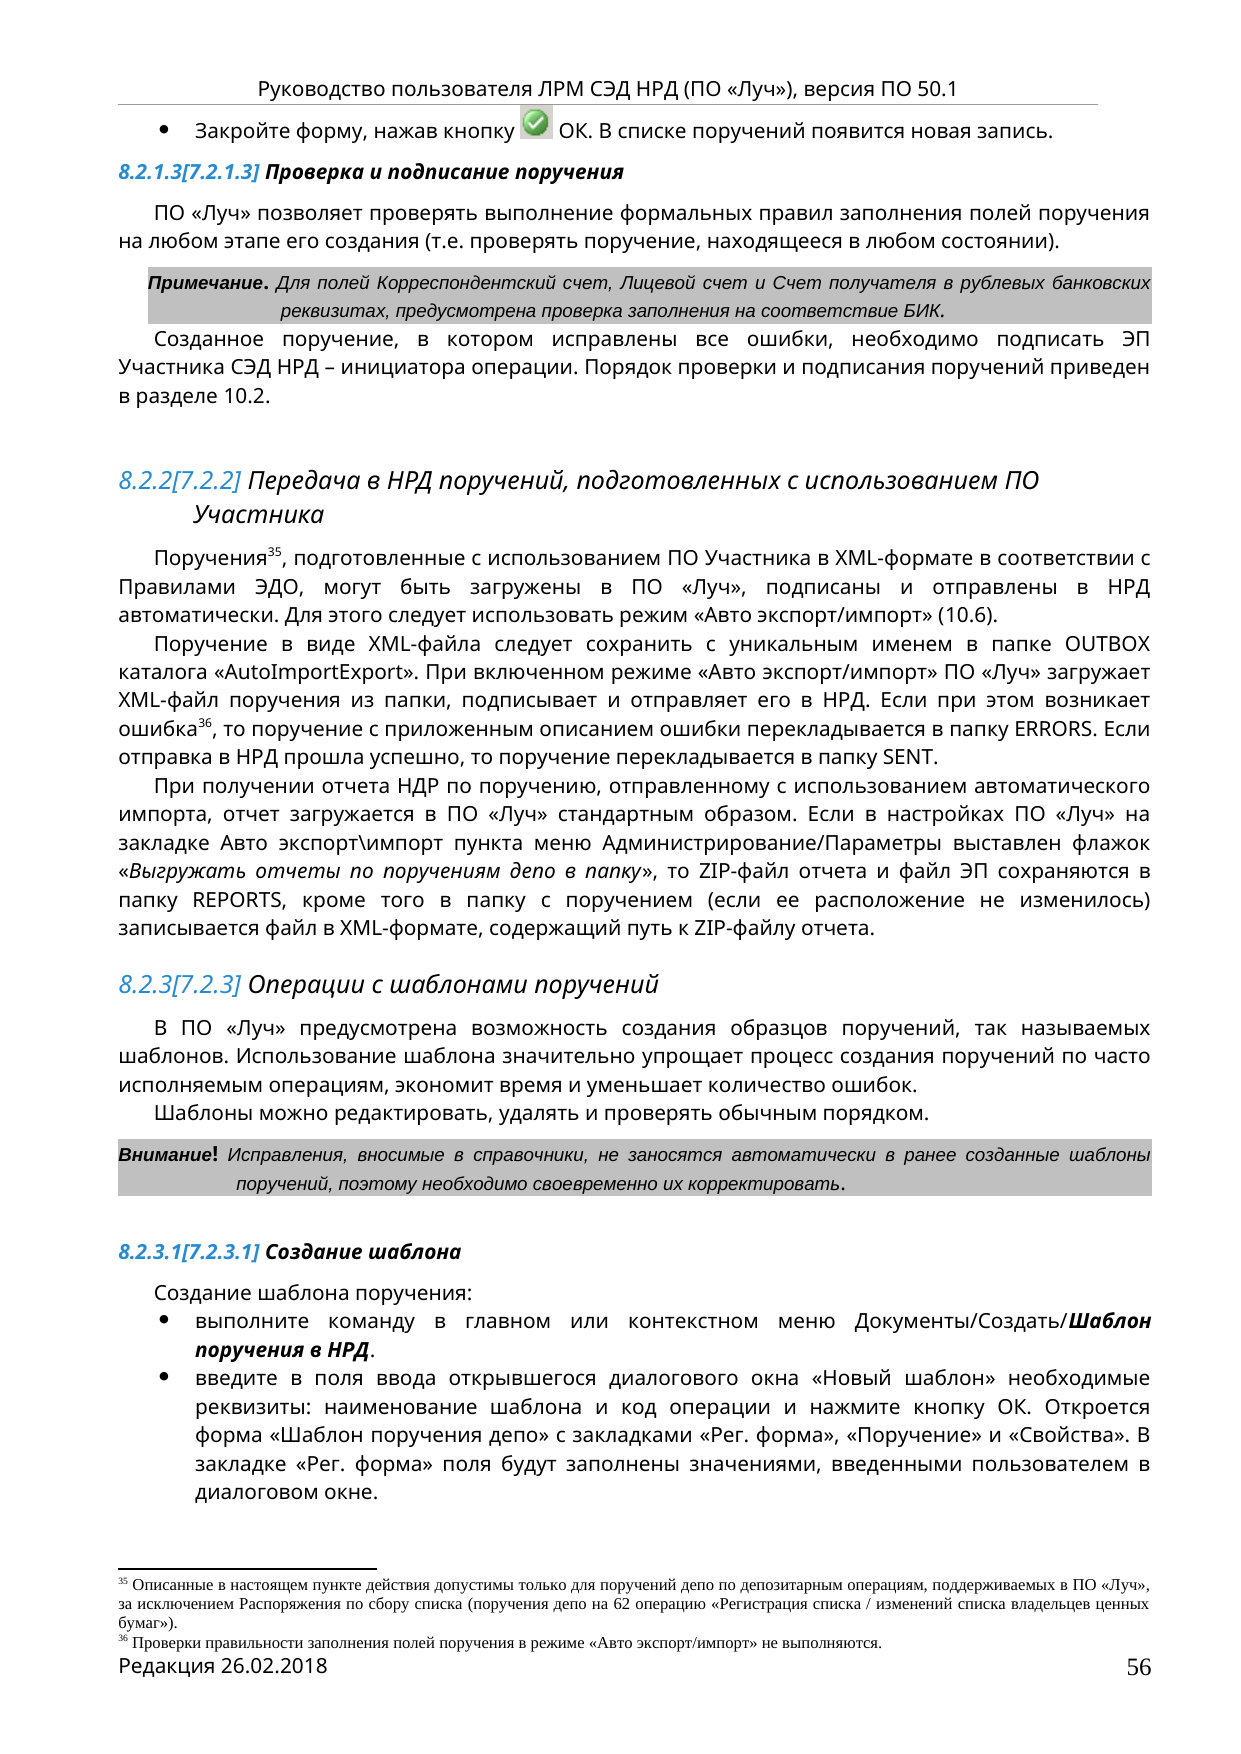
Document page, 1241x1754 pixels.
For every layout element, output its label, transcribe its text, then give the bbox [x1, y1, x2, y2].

text Поручение в виде XML-файла следует сохранить с уникальным именем в папке OUTBOX каталога «AutoImportExport». При включенном режиме «Авто экспорт/импорт» ПО «Луч» загружает XML-файл поручения из папки, подписывает и отправляет его в НРД. Если при этом возникает ошибка, то поручение с приложенным описанием ошибки перекладывается в папку ERRORS. Если отправка в НРД прошла успешно, то поручение перекладывается в папку SENT. [118, 629, 1152, 771]
text Внимание! Исправления, вносимые в справочники, не заносятся автоматически в ранее созданные шаблоны поручений, поэтому необходимо своевременно их корректировать. [118, 1139, 1152, 1196]
text Создание шаблона поручения: [118, 1278, 1152, 1307]
text ПО «Луч» позволяет проверять выполнение формальных правил заполнения полей поручения на любом этапе его создания (т.е. проверять поручение, находящееся в любом состоянии). [118, 198, 1152, 255]
text В ПО «Луч» предусмотрена возможность создания образцов поручений, так называемых шаблонов. Использование шаблона значительно упрощает процесс создания поручений по часто исполняемым операциям, экономит время и уменьшает количество ошибок. [118, 1013, 1152, 1098]
text При получении отчета НДР по поручению, отправленному с использованием автоматического импорта, отчет загружается в ПО «Луч» стандартным образом. Если в настройках ПО «Луч» на закладке Авто экспорт\импорт пункта меню Администрирование/Параметры выставлен флажок «Выгружать отчеты по поручениям депо в папку», то ZIP-файл отчета и файл ЭП сохраняются в папку REPORTS, кроме того в папку с поручением (если ее расположение не изменилось) записывается файл в XML-формате, содержащий путь к ZIP-файлу отчета. [118, 771, 1152, 942]
text Шаблоны можно редактировать, удалять и проверять обычным порядком. [118, 1098, 1152, 1127]
list Закройте форму, нажав кнопку ОК. В списке поручений появится новая запись. [159, 105, 1152, 144]
list выполните команду в главном или контекстном меню Документы/Создать/Шаблон поручения в НРД. [159, 1307, 1152, 1363]
subtitle Операции с шаблонами поручений [118, 967, 1152, 1001]
subtitle Передача в НРД поручений, подготовленных с использованием ПО Участника [118, 463, 1152, 531]
picture [520, 105, 553, 139]
text Поручения, подготовленные с использованием ПО Участника в XML-формате в соответствии с Правилами ЭДО, могут быть загружены в ПО «Луч», подписаны и отправлены в НРД автоматически. Для этого следует использовать режим «Авто экспорт/импорт» (11.6). [118, 543, 1152, 629]
text Примечание. Для полей Корреспондентский счет, Лицевой счет и Счет получателя в рублевых банковских реквизитах, предусмотрена проверка заполнения на соответствие БИК. [148, 267, 1152, 324]
text Созданное поручение, в котором исправлены все ошибки, необходимо подписать ЭП Участника СЭД НРД – инициатора операции. Порядок проверки и подписания поручений приведен в разделе 11.2. [118, 324, 1152, 409]
list введите в поля ввода открывшегося диалогового окна «Новый шаблон» необходимые реквизиты: наименование шаблона и код операции и нажмите кнопку ОК. Откроется форма «Шаблон поручения депо» с закладками «Рег. форма», «Поручение» и «Свойства». В закладке «Рег. форма» поля будут заполнены значениями, введенными пользователем в диалоговом окне. [159, 1363, 1152, 1506]
subtitle Проверка и подписание поручения [118, 157, 1152, 185]
subtitle Создание шаблона [118, 1237, 1152, 1266]
